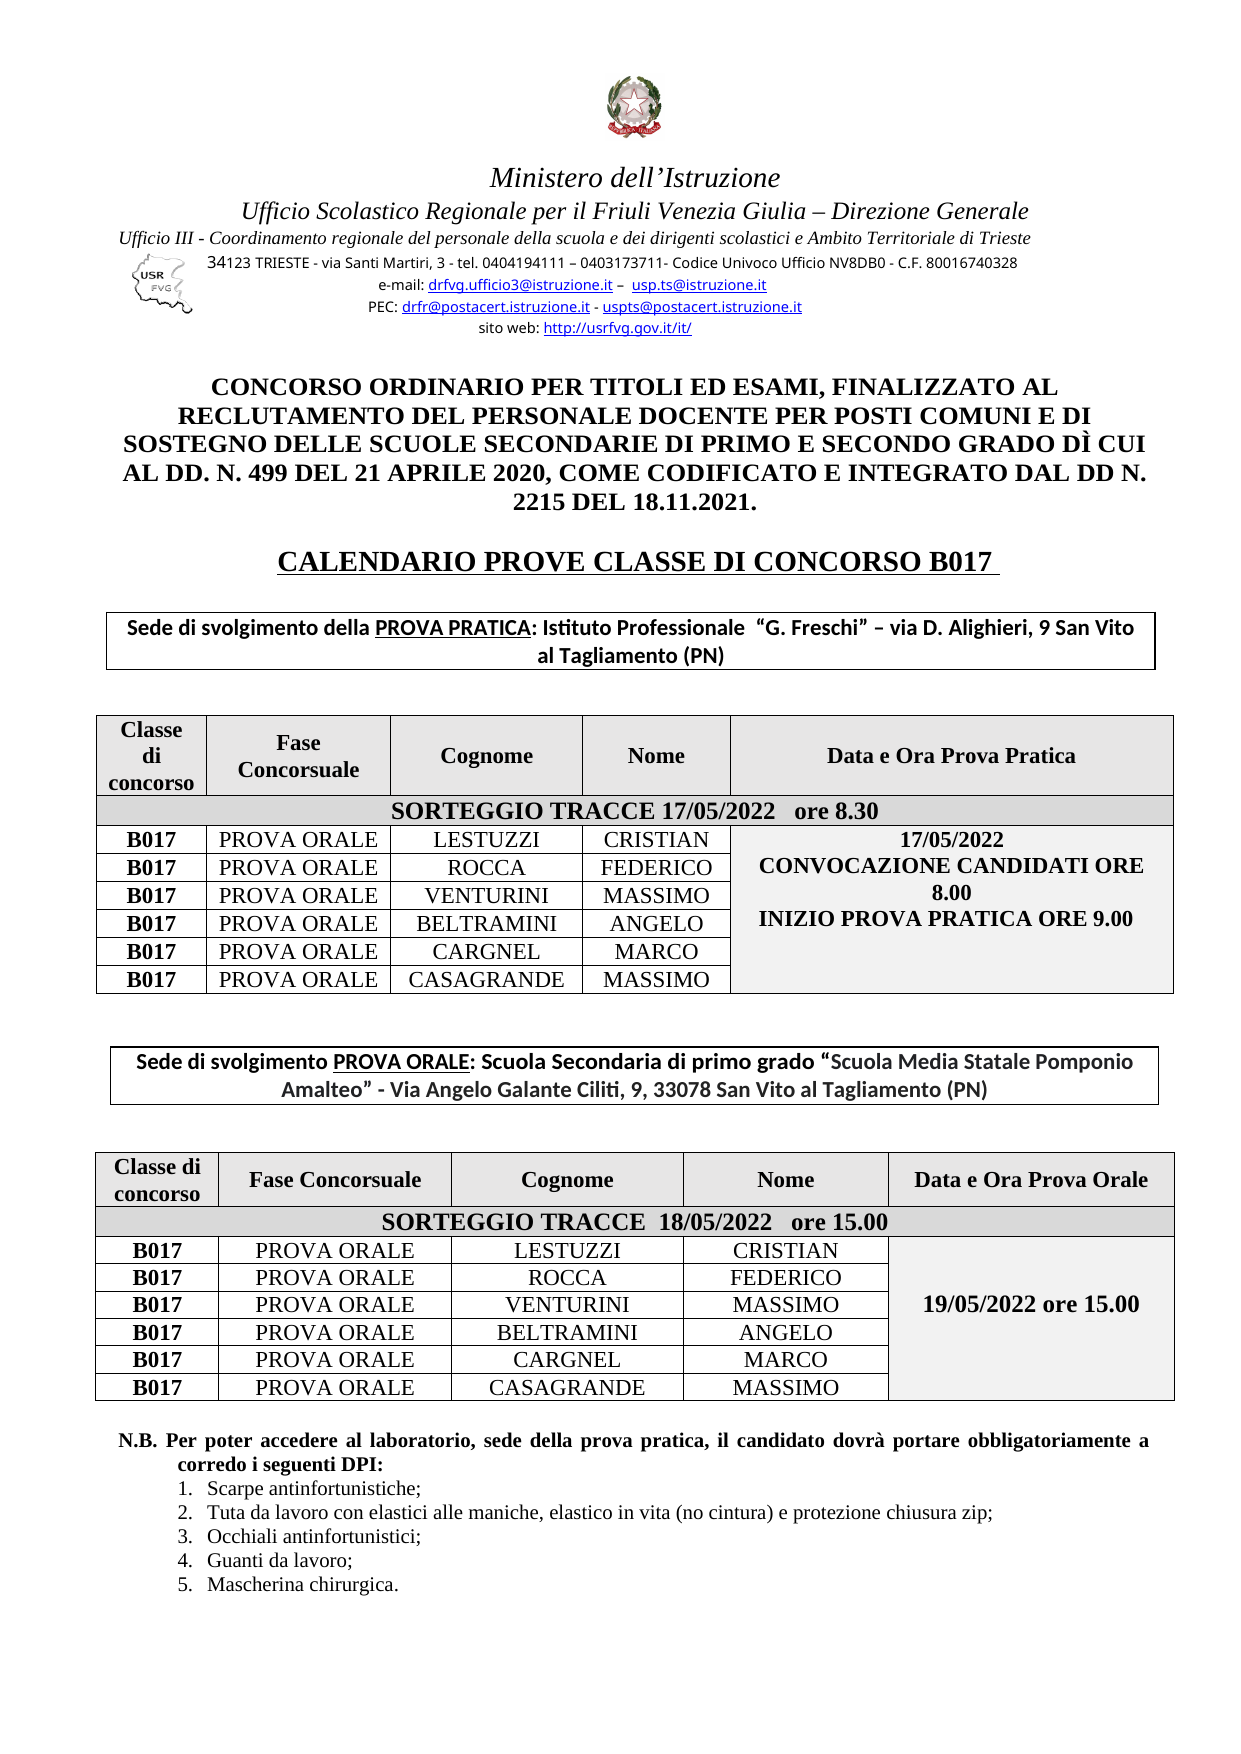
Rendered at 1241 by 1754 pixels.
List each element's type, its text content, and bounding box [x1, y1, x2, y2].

table_cell PROVA ORALE [207, 882, 390, 909]
list Tuta da lavoro con elastici alle maniche, elastico in vita (no cintura) e protezione chiusura zip; [177, 1500, 1152, 1524]
table_cell 17/05/2022 CONVOCAZIONE CANDIDATI ORE 8.00 INIZIO PROVA PRATICA ORE 9.00 [731, 826, 1173, 993]
table_cell B017 [96, 1374, 218, 1400]
table_header Classe di concorso [97, 716, 206, 795]
table_cell FEDERICO [684, 1264, 888, 1291]
text CALENDARIO PROVE CLASSE DI CONCORSO B017 [118, 544, 1152, 578]
table_cell PROVA ORALE [219, 1292, 451, 1318]
table_cell CRISTIAN [684, 1237, 888, 1263]
table_cell PROVA ORALE [219, 1264, 451, 1291]
table_cell MASSIMO [684, 1292, 888, 1318]
table_cell ROCCA [452, 1264, 683, 1291]
table_cell FEDERICO [583, 854, 730, 881]
table_header Nome [583, 716, 730, 795]
table_header Sede di svolgimento della PROVA PRATICA: Istituto Professionale “G. Freschi” – via D. Alighieri, 9 San Vito al Tagliamento (PN) [107, 613, 1154, 669]
table_header Cognome [452, 1153, 683, 1206]
table_cell 19/05/2022 ore 15.00 [889, 1237, 1174, 1400]
table_cell MASSIMO [583, 882, 730, 909]
table_cell B017 [97, 910, 206, 937]
table_cell VENTURINI [391, 882, 582, 909]
list Mascherina chirurgica. [177, 1572, 1152, 1596]
table_cell PROVA ORALE [207, 854, 390, 881]
table_cell PROVA ORALE [219, 1237, 451, 1263]
list Guanti da lavoro; [177, 1548, 1152, 1572]
table_cell B017 [97, 938, 206, 965]
table_header Data e Ora Prova Orale [889, 1153, 1174, 1206]
table_cell CASAGRANDE [391, 966, 582, 993]
list Scarpe antinfortunistiche; [177, 1476, 1152, 1500]
table_header Classe di concorso [96, 1153, 218, 1206]
table_header Nome [684, 1153, 888, 1206]
table_cell CARGNEL [391, 938, 582, 965]
table_cell B017 [96, 1292, 218, 1318]
table_cell SORTEGGIO TRACCE 18/05/2022 ore 15.00 [96, 1207, 1174, 1236]
text N.B. Per poter accedere al laboratorio, sede della prova pratica, il candidato dovrà portare obbligatoriamente a corredo i seguenti DPI: [118, 1427, 1152, 1476]
table_cell B017 [97, 966, 206, 993]
table_cell PROVA ORALE [207, 938, 390, 965]
table_header Fase Concorsuale [207, 716, 390, 795]
table_cell B017 [96, 1319, 218, 1345]
table_cell CASAGRANDE [452, 1374, 683, 1400]
table_header Sede di svolgimento PROVA ORALE: Scuola Secondaria di primo grado “Scuola Media Statale Pomponio Amalteo” - Via Angelo Galante Ciliti, 9, 33078 San Vito al Tagliamento (PN) [111, 1048, 831, 1103]
table_cell MASSIMO [684, 1374, 888, 1400]
table_cell ANGELO [583, 910, 730, 937]
table_cell B017 [96, 1237, 218, 1263]
table_cell PROVA ORALE [207, 966, 390, 993]
picture [126, 250, 196, 315]
table_cell B017 [96, 1264, 218, 1291]
table_cell B017 [97, 882, 206, 909]
table_cell BELTRAMINI [452, 1319, 683, 1345]
table_header Data e Ora Prova Pratica [731, 716, 1173, 795]
table_cell LESTUZZI [452, 1237, 683, 1263]
text CONCORSO ORDINARIO PER TITOLI ED ESAMI, FINALIZZATO AL RECLUTAMENTO DEL PERSONALE DOCENTE PER POSTI COMUNI E DI SOSTEGNO DELLE SCUOLE SECONDARIE DI PRIMO E SECONDO GRADO DÌ CUI AL DD. N. 499 DEL 21 APRILE 2020, COME CODIFICATO E INTEGRATO DAL DD N. 2215 DEL 18.11.2021. [118, 372, 1152, 516]
table_cell PROVA ORALE [219, 1319, 451, 1345]
table_header Cognome [391, 716, 582, 795]
table_header Fase Concorsuale [219, 1153, 451, 1206]
table_cell CARGNEL [452, 1346, 683, 1373]
table_cell B017 [97, 854, 206, 881]
table_cell PROVA ORALE [219, 1346, 451, 1373]
picture [605, 73, 665, 141]
table_cell PROVA ORALE [219, 1374, 451, 1400]
table_cell CRISTIAN [583, 826, 730, 853]
table_cell LESTUZZI [391, 826, 582, 853]
table_cell ANGELO [684, 1319, 888, 1345]
table_cell SORTEGGIO TRACCE 17/05/2022 ore 8.30 [97, 796, 1173, 825]
table_cell MASSIMO [583, 966, 730, 993]
table_cell MARCO [684, 1346, 888, 1373]
table_cell ROCCA [391, 854, 582, 881]
list Occhiali antinfortunistici; [177, 1524, 1152, 1548]
table_cell VENTURINI [452, 1292, 683, 1318]
table_cell PROVA ORALE [207, 826, 390, 853]
table_cell PROVA ORALE [207, 910, 390, 937]
table_cell B017 [97, 826, 206, 853]
table_cell B017 [96, 1346, 218, 1373]
table_cell MARCO [583, 938, 730, 965]
table_cell BELTRAMINI [391, 910, 582, 937]
